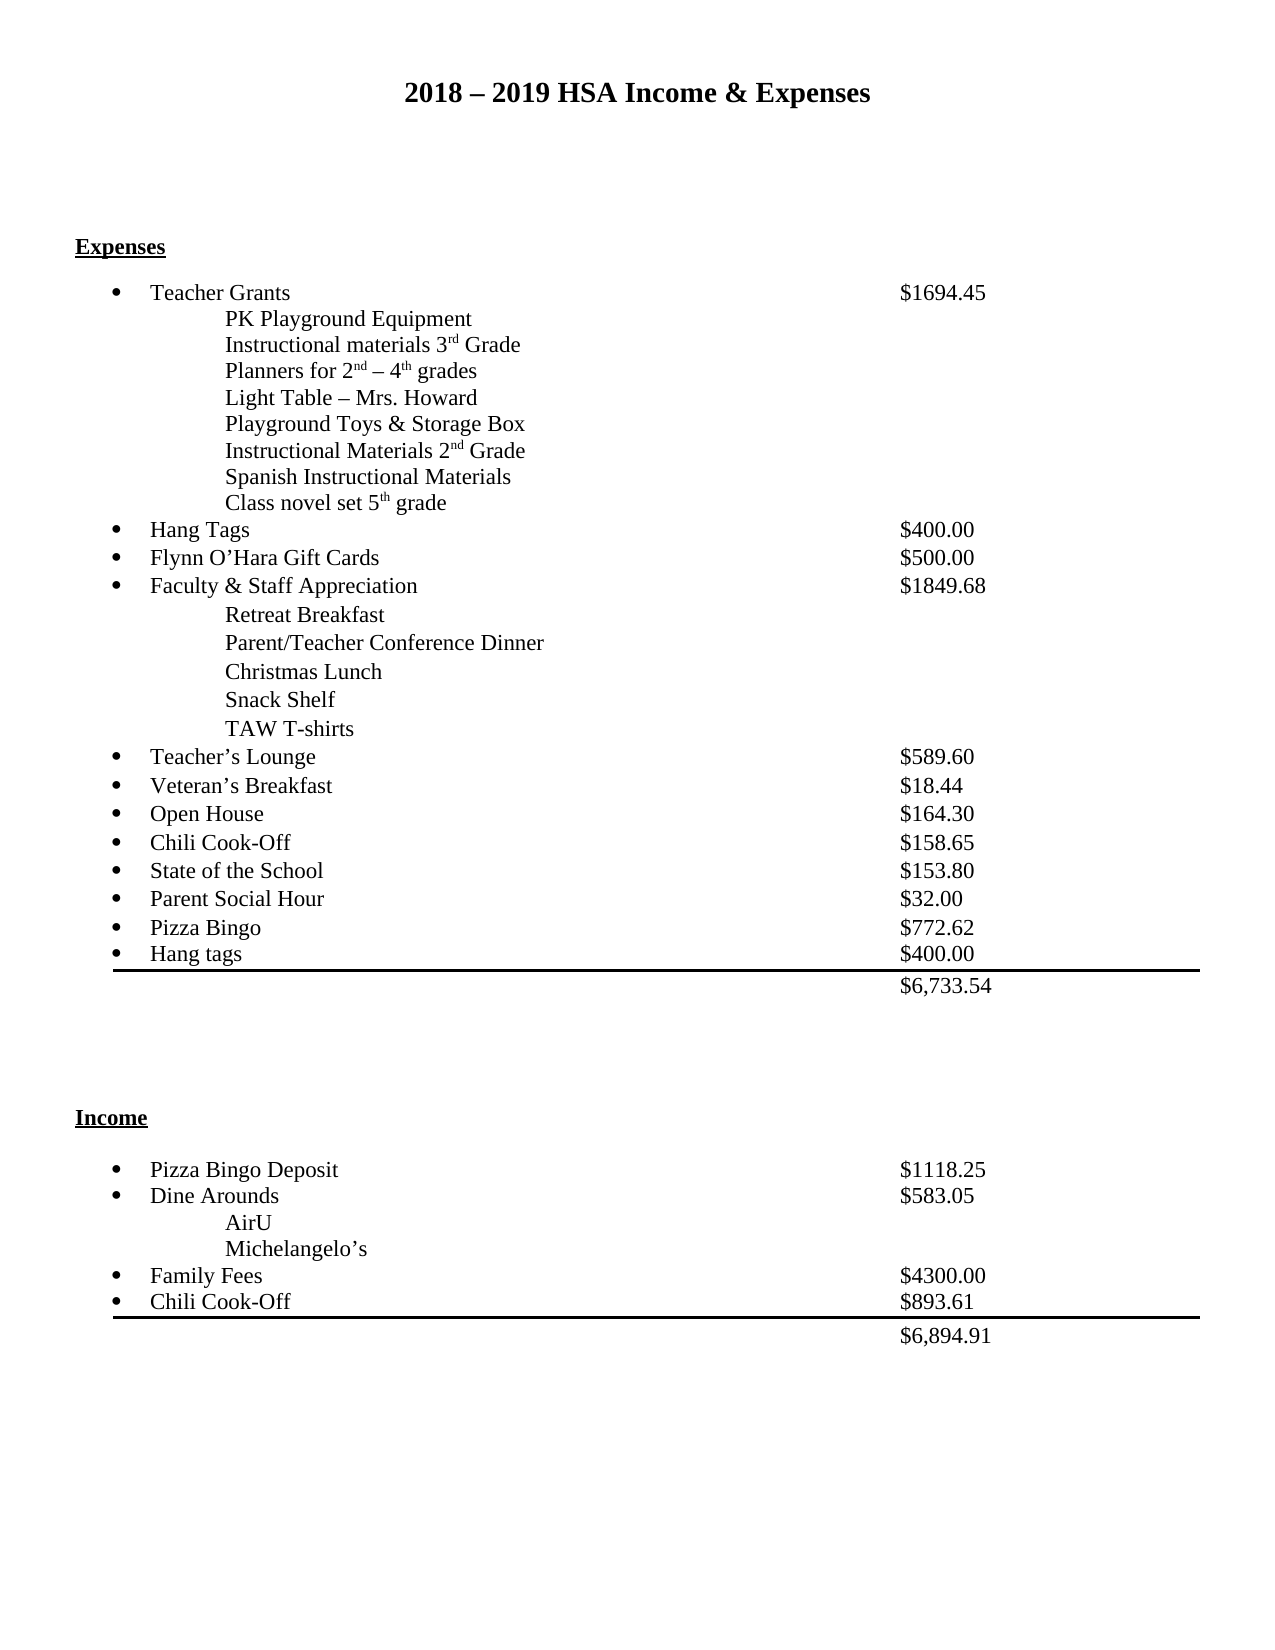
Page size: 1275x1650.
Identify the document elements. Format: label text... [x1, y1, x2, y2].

list Family Fees $4300.00 [112, 1262, 1200, 1288]
text Michelangelo’s [75, 1235, 1200, 1262]
text Instructional materials 3rd Grade [75, 331, 1200, 358]
text Planners for 2nd – 4th grades [75, 358, 1200, 384]
list Pizza Bingo Deposit $1118.25 [112, 1156, 1200, 1183]
list Retreat Breakfast [225, 601, 1200, 627]
list Chili Cook-Off $893.61 [112, 1288, 1200, 1319]
text Playground Toys & Storage Box [75, 410, 1200, 437]
text Light Table – Mrs. Howard [75, 384, 1200, 410]
list Teacher’s Lounge $589.60 [112, 743, 1200, 769]
list Faculty & Staff Appreciation $1849.68 [112, 573, 1200, 599]
text Instructional Materials 2nd Grade [75, 437, 1200, 463]
list Open House $164.30 [112, 800, 1200, 826]
list Pizza Bingo $772.62 [112, 914, 1200, 940]
text 2018 – 2019 HSA Income & Expenses [75, 75, 1200, 108]
text Spanish Instructional Materials [75, 463, 1200, 489]
list TAW T-shirts [225, 715, 1200, 741]
list Parent Social Hour $32.00 [112, 885, 1200, 912]
text Class novel set 5th grade [75, 489, 1200, 516]
list Hang tags $400.00 [112, 940, 1200, 972]
text $6,733.54 [825, 972, 1200, 998]
list Dine Arounds $583.05 [112, 1183, 1200, 1209]
list Flynn O’Hara Gift Cards $500.00 [112, 544, 1200, 571]
list $6,894.91 [900, 1322, 1200, 1348]
list Christmas Lunch [225, 658, 1200, 684]
text PK Playground Equipment [150, 305, 1200, 331]
text Expenses [75, 233, 1200, 260]
list Parent/Teacher Conference Dinner [225, 629, 1200, 656]
list Snack Shelf [225, 686, 1200, 713]
list Veteran’s Breakfast $18.44 [112, 772, 1200, 798]
list State of the School $153.80 [112, 857, 1200, 883]
text AirU [150, 1209, 1200, 1235]
list Hang Tags $400.00 [112, 516, 1200, 542]
text Income [75, 1103, 1200, 1130]
list Teacher Grants $1694.45 [112, 278, 1200, 305]
list Chili Cook-Off $158.65 [112, 828, 1200, 855]
